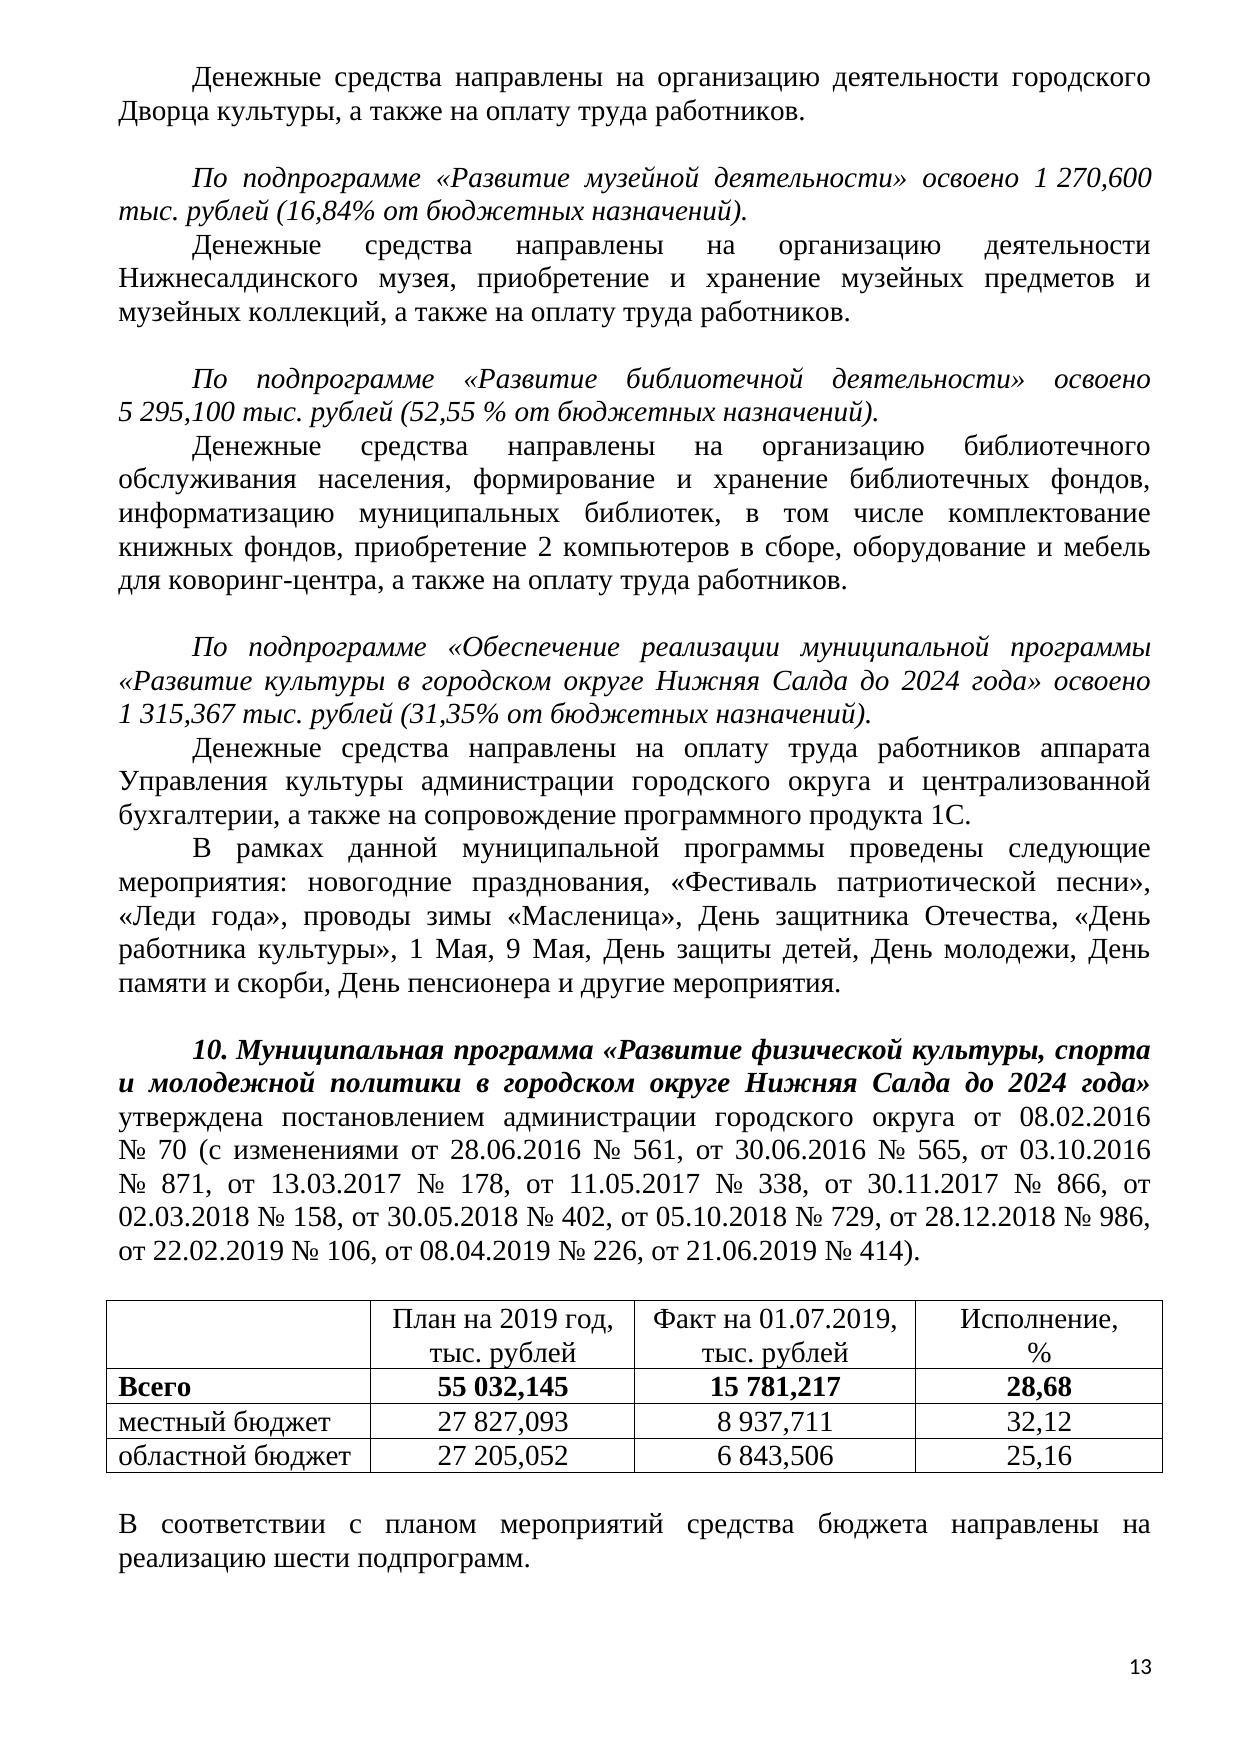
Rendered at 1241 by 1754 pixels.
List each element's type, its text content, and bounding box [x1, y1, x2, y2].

table_cell 32,12 [916, 1404, 1162, 1437]
list Муниципальная программа «Развитие физической культуры, спорта и молодежной политики в городском округе Нижняя Салда до 2024 года» утверждена постановлением администрации городского округа от 08.02.2016 № 70 (с изменениями от 28.06.2016 № 561, от 30.06.2016 № 565, от 03.10.2016 № 871, от 13.03.2017 № 178, от 11.05.2017 № 338, от 30.11.2017 № 866, от 02.03.2018 № 158, от 30.05.2018 № 402, от 05.10.2018 № 729, от 28.12.2018 № 986, от 22.02.2019 № 106, от 08.04.2019 № 226, от 21.06.2019 № 414). [118, 1032, 1152, 1267]
table_cell 27 205,052 [371, 1439, 634, 1472]
text По подпрограмме «Развитие библиотечной деятельности» освоено 5 295,100 тыс. рублей (52,55 % от бюджетных назначений). [118, 361, 1152, 428]
table_cell Всего [107, 1369, 370, 1403]
table_cell 28,68 [916, 1369, 1162, 1403]
text В соответствии с планом мероприятий средства бюджета направлены на реализацию шести подпрограмм. [118, 1507, 1152, 1574]
table_header План на 2019 год, тыс. рублей [371, 1301, 634, 1368]
table_header [107, 1301, 370, 1368]
table_cell 27 827,093 [371, 1404, 634, 1437]
table_cell местный бюджет [107, 1404, 370, 1437]
table_cell 55 032,145 [371, 1369, 634, 1403]
text По подпрограмме «Развитие музейной деятельности» освоено 1 270,600 тыс. рублей (16,84% от бюджетных назначений). [118, 160, 1152, 227]
text Денежные средства направлены на организацию деятельности городского Дворца культуры, а также на оплату труда работников. [118, 59, 1152, 126]
table_cell 6 843,506 [635, 1439, 915, 1472]
text В рамках данной муниципальной программы проведены следующие мероприятия: новогодние празднования, «Фестиваль патриотической песни», «Леди года», проводы зимы «Масленица», День защитника Отечества, «День работника культуры», 1 Мая, 9 Мая, День защиты детей, День молодежи, День памяти и скорби, День пенсионера и другие мероприятия. [118, 831, 1152, 998]
text Денежные средства направлены на организацию библиотечного обслуживания населения, формирование и хранение библиотечных фондов, информатизацию муниципальных библиотек, в том числе комплектование книжных фондов, приобретение 2 компьютеров в сборе, оборудование и мебель для коворинг-центра, а также на оплату труда работников. [118, 428, 1152, 596]
table_header Исполнение, % [916, 1301, 1162, 1368]
text Денежные средства направлены на оплату труда работников аппарата Управления культуры администрации городского округа и централизованной бухгалтерии, а также на сопровождение программного продукта 1С. [118, 730, 1152, 831]
text По подпрограмме «Обеспечение реализации муниципальной программы «Развитие культуры в городском округе Нижняя Салда до 2024 года» освоено 1 315,367 тыс. рублей (31,35% от бюджетных назначений). [118, 629, 1152, 730]
table_header Факт на 01.07.2019, тыс. рублей [635, 1301, 915, 1368]
table_cell 8 937,711 [635, 1404, 915, 1437]
table_cell 15 781,217 [635, 1369, 915, 1403]
table_cell областной бюджет [107, 1439, 370, 1472]
text Денежные средства направлены на организацию деятельности Нижнесалдинского музея, приобретение и хранение музейных предметов и музейных коллекций, а также на оплату труда работников. [118, 227, 1152, 327]
table_cell 25,16 [916, 1439, 1162, 1472]
